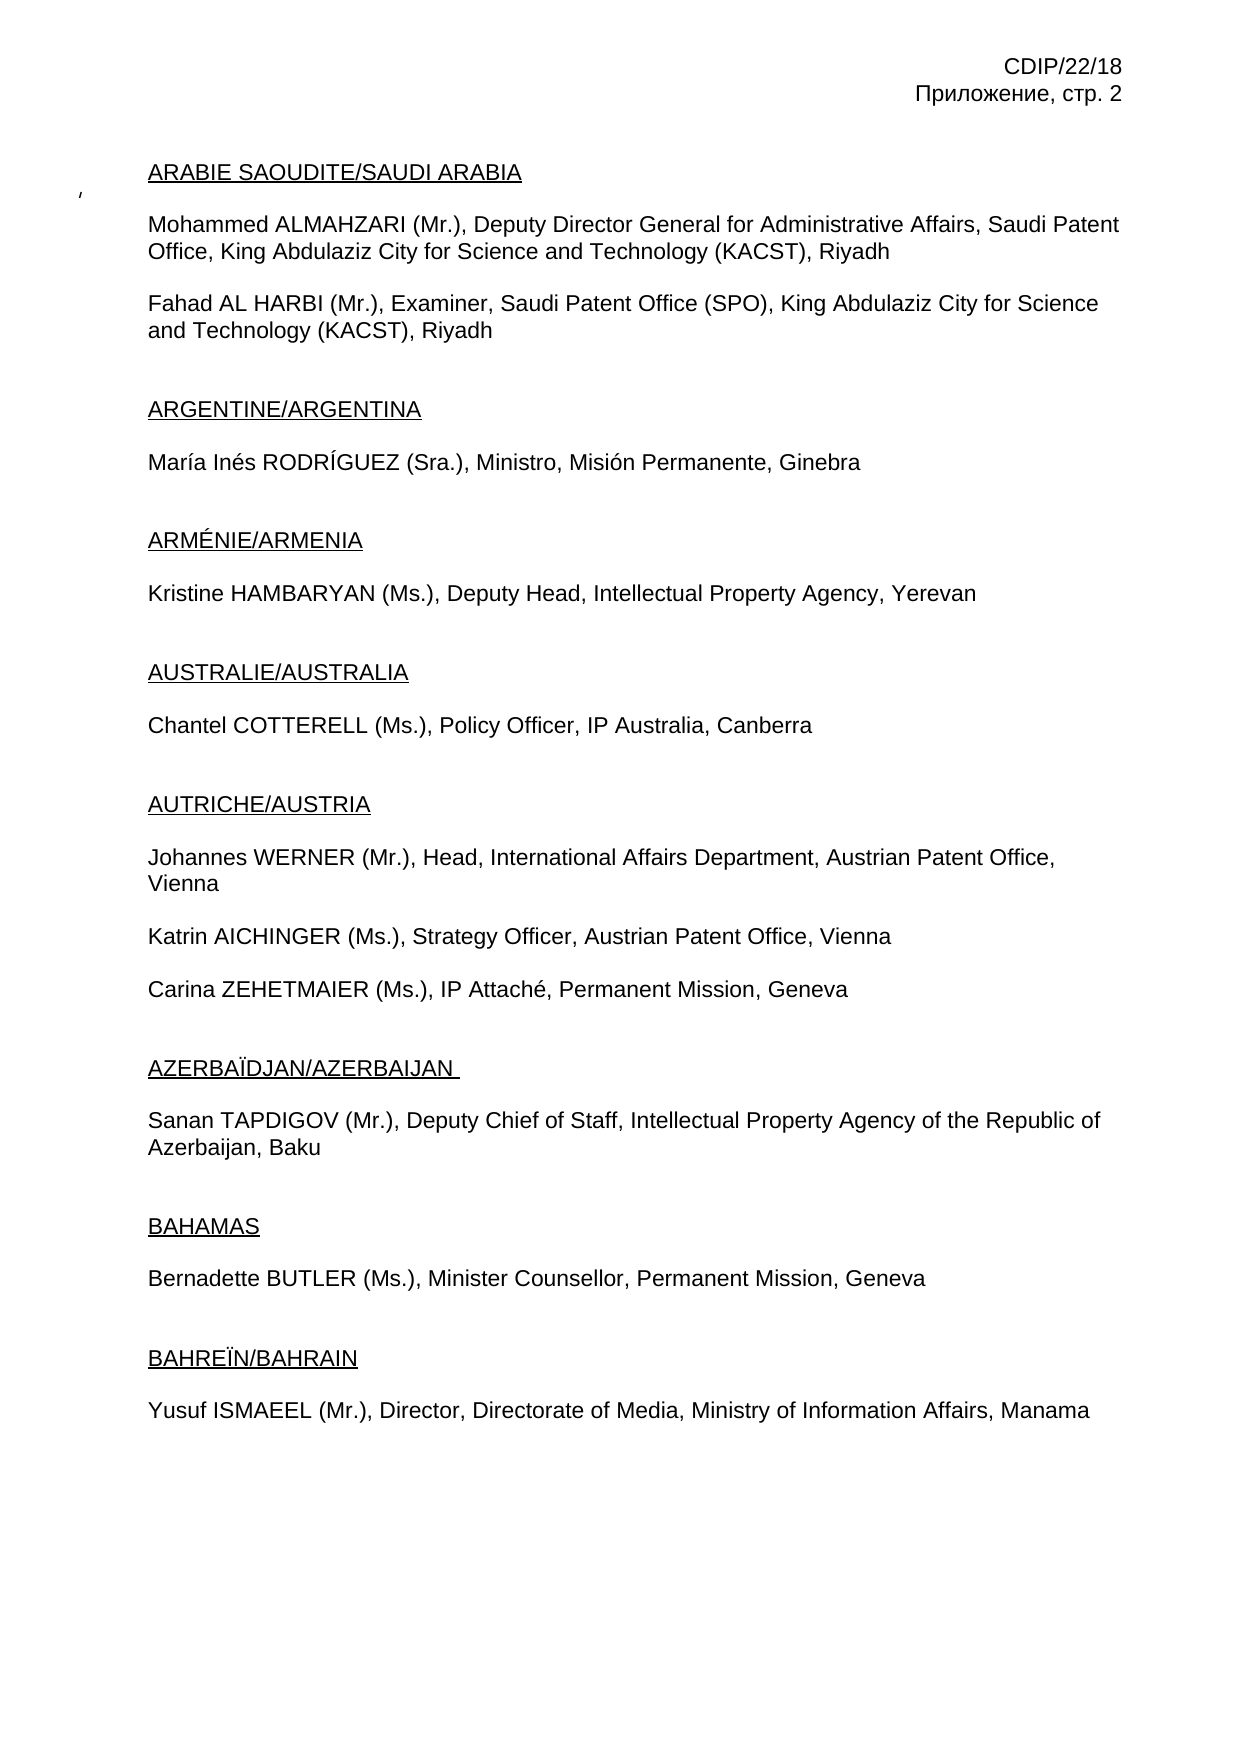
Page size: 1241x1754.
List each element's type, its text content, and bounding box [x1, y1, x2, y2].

text Mohammed ALMAHZARI (Mr.), Deputy Director General for Administrative Affairs, Saudi Patent Office, King Abdulaziz City for Science and Technology (KACST), Riyadh [148, 211, 1122, 264]
text ARGENTINE/ARGENTINA [148, 396, 1122, 422]
text BAHREÏN/BAHRAIN [148, 1344, 1122, 1371]
text Fahad AL HARBI (Mr.), Examiner, Saudi Patent Office (SPO), King Abdulaziz City for Science and Technology (KACST), Riyadh [148, 290, 1122, 343]
text Kristine HAMBARYAN (Ms.), Deputy Head, Intellectual Property Agency, Yerevan [148, 580, 1122, 607]
text AUTRICHE/AUSTRIA [148, 791, 1122, 817]
text Yusuf ISMAEEL (Mr.), Director, Directorate of Media, Ministry of Information Affairs, Manama [148, 1397, 1122, 1423]
text Carina ZEHETMAIER (Ms.), IP Attaché, Permanent Mission, Geneva [148, 976, 1122, 1002]
text Chantel COTTERELL (Ms.), Policy Officer, IP Australia, Canberra [148, 712, 1122, 738]
text Katrin AICHINGER (Ms.), Strategy Officer, Austrian Patent Office, Vienna [148, 923, 1122, 949]
text Sanan TAPDIGOV (Mr.), Deputy Chief of Staff, Intellectual Property Agency of the Republic of Azerbaijan, Baku [148, 1107, 1122, 1160]
text María Inés RODRÍGUEZ (Sra.), Ministro, Misión Permanente, Ginebra [148, 448, 1122, 475]
text ARABIE SAOUDITE/SAUDI ARABIA [148, 158, 1122, 185]
text ARMÉNIE/ARMENIA [148, 527, 1122, 554]
text BAHAMAS [148, 1213, 1122, 1239]
text Johannes WERNER (Mr.), Head, International Affairs Department, Austrian Patent Office, Vienna [148, 844, 1122, 896]
text Bernadette BUTLER (Ms.), Minister Counsellor, Permanent Mission, Geneva [148, 1265, 1122, 1292]
text AZERBAÏDJAN/AZERBAIJAN [148, 1054, 1122, 1081]
text AUSTRALIE/AUSTRALIA [148, 659, 1122, 686]
